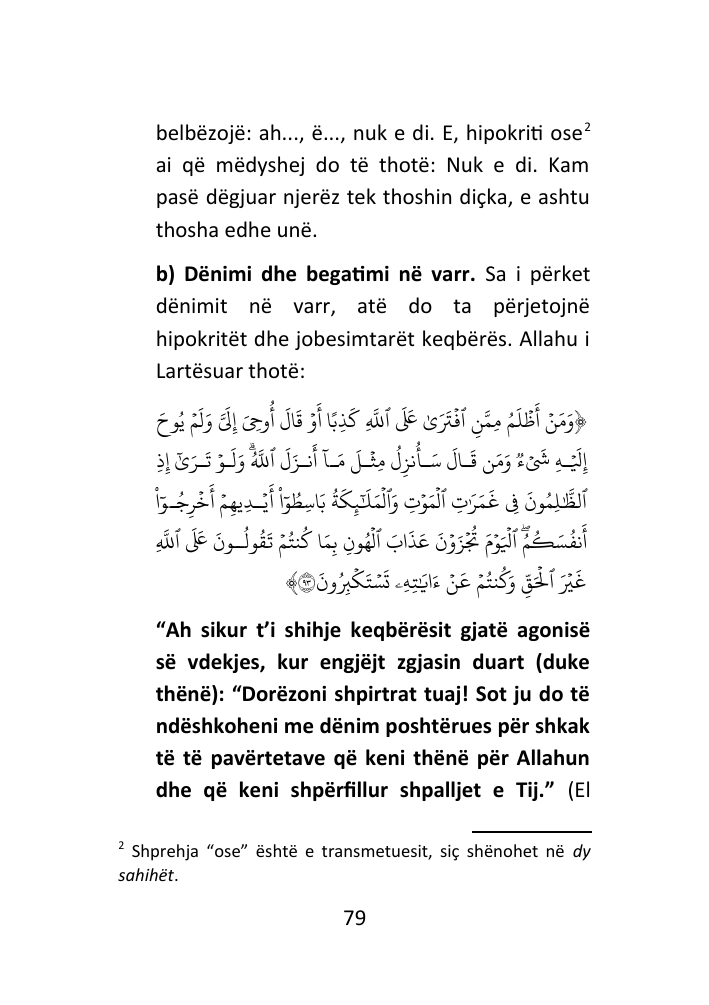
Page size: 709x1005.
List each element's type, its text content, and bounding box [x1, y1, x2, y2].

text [156, 615, 591, 804]
text ﴿وَمَنۡ أَظۡلَمُ مِمَّنِ ٱفۡتَرَىٰ عَلَى ٱللَّهِ كَذِبًا أَوۡ قَالَ أُوحِيَ إِلَيَّ وَلَمۡ يُوحَ إِلَيۡهِ شَيۡءٞ وَمَن قَالَ سَأُنزِلُ مِثۡلَ مَآ أَنزَلَ ٱللَّهُۗ وَلَوۡ تَرَىٰٓ إِذِ ٱلظَّٰلِمُونَ فِي غَمَرَٰتِ ٱلۡمَوۡتِ وَٱلۡمَلَٰٓئِكَةُ بَاسِطُوٓاْ أَيۡدِيهِمۡ أَخۡرِجُوٓاْ أَنفُسَكُمُۖ ٱلۡيَوۡمَ تُجۡزَوۡنَ عَذَابَ ٱلۡهُونِ بِمَا كُنتُمۡ تَقُولُونَ عَلَى ٱللَّهِ غَيۡرَ ٱلۡحَقِّ وَكُنتُمۡ عَنۡ ءَايَٰتِهِۦ تَسۡتَكۡبِرُونَ٩٣﴾ [156, 401, 587, 602]
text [156, 118, 591, 243]
text b) Dënimi dhe begatimi në varr. Sa i përket dënimit në varr, atë do ta përjetojnë hipokritët dhe jobesimtarët keqbërës. Allahu i Lartësuar thotë: [156, 259, 591, 384]
